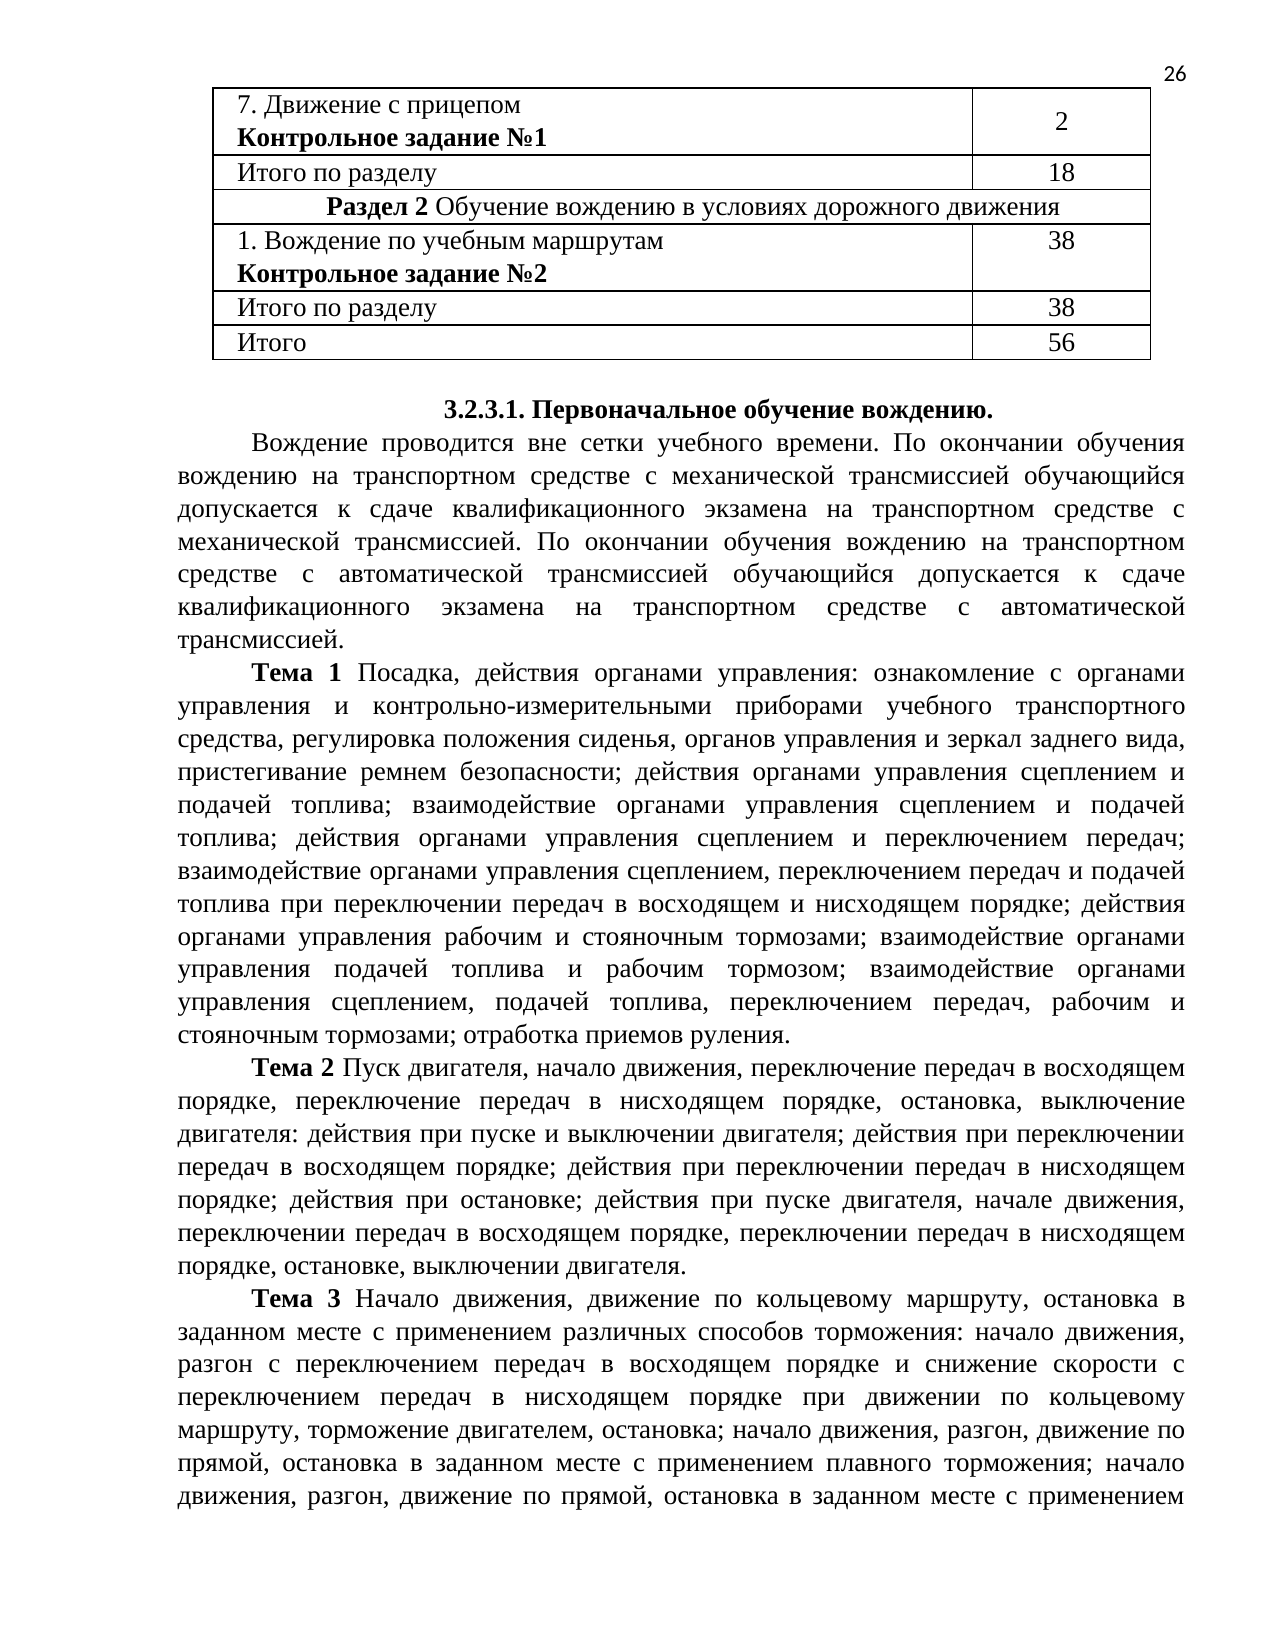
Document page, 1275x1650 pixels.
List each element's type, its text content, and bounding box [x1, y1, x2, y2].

table_cell 1. Вождение по учебным маршрутам Контрольное задание №2 [214, 225, 972, 290]
table_cell Итого [214, 326, 972, 358]
table_cell 2 [973, 89, 1150, 154]
table_cell 18 [973, 156, 1150, 188]
table_cell Раздел 2 Обучение вождению в условиях дорожного движения [214, 190, 1150, 223]
table_cell Итого по разделу [214, 156, 972, 188]
table_cell 56 [973, 326, 1150, 358]
table_cell Итого по разделу [214, 292, 972, 324]
text Тема 1 Посадка, действия органами управления: ознакомление с органами управления и контрольно-измерительными приборами учебного транспортного средства, регулировка положения сиденья, органов управления и зеркал заднего вида, пристегивание ремнем безопасности; действия органами управления сцеплением и подачей топлива; взаимодействие органами управления сцеплением и подачей топлива; действия органами управления сцеплением и переключением передач; взаимодействие органами управления сцеплением, переключением передач и подачей топлива при переключении передач в восходящем и нисходящем порядке; действия органами управления рабочим и стояночным тормозами; взаимодействие органами управления подачей топлива и рабочим тормозом; взаимодействие органами управления сцеплением, подачей топлива, переключением передач, рабочим и стояночным тормозами; отработка приемов руления. [177, 656, 1186, 1049]
table_cell 38 [973, 292, 1150, 324]
text 3.2.3.1. Первоначальное обучение вождению. [177, 393, 1186, 424]
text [177, 1282, 1186, 1510]
table_cell 7. Движение с прицепом Контрольное задание №1 [214, 89, 972, 154]
table_cell 38 [973, 225, 1150, 290]
text Тема 2 Пуск двигателя, начало движения, переключение передач в восходящем порядке, переключение передач в нисходящем порядке, остановка, выключение двигателя: действия при пуске и выключении двигателя; действия при переключении передач в восходящем порядке; действия при переключении передач в нисходящем порядке; действия при остановке; действия при пуске двигателя, начале движения, переключении передач в восходящем порядке, переключении передач в нисходящем порядке, остановке, выключении двигателя. [177, 1051, 1186, 1280]
text Вождение проводится вне сетки учебного времени. По окончании обучения вождению на транспортном средстве с механической трансмиссией обучающийся допускается к сдаче квалификационного экзамена на транспортном средстве с механической трансмиссией. По окончании обучения вождению на транспортном средстве с автоматической трансмиссией обучающийся допускается к сдаче квалификационного экзамена на транспортном средстве с автоматической трансмиссией. [177, 426, 1186, 654]
